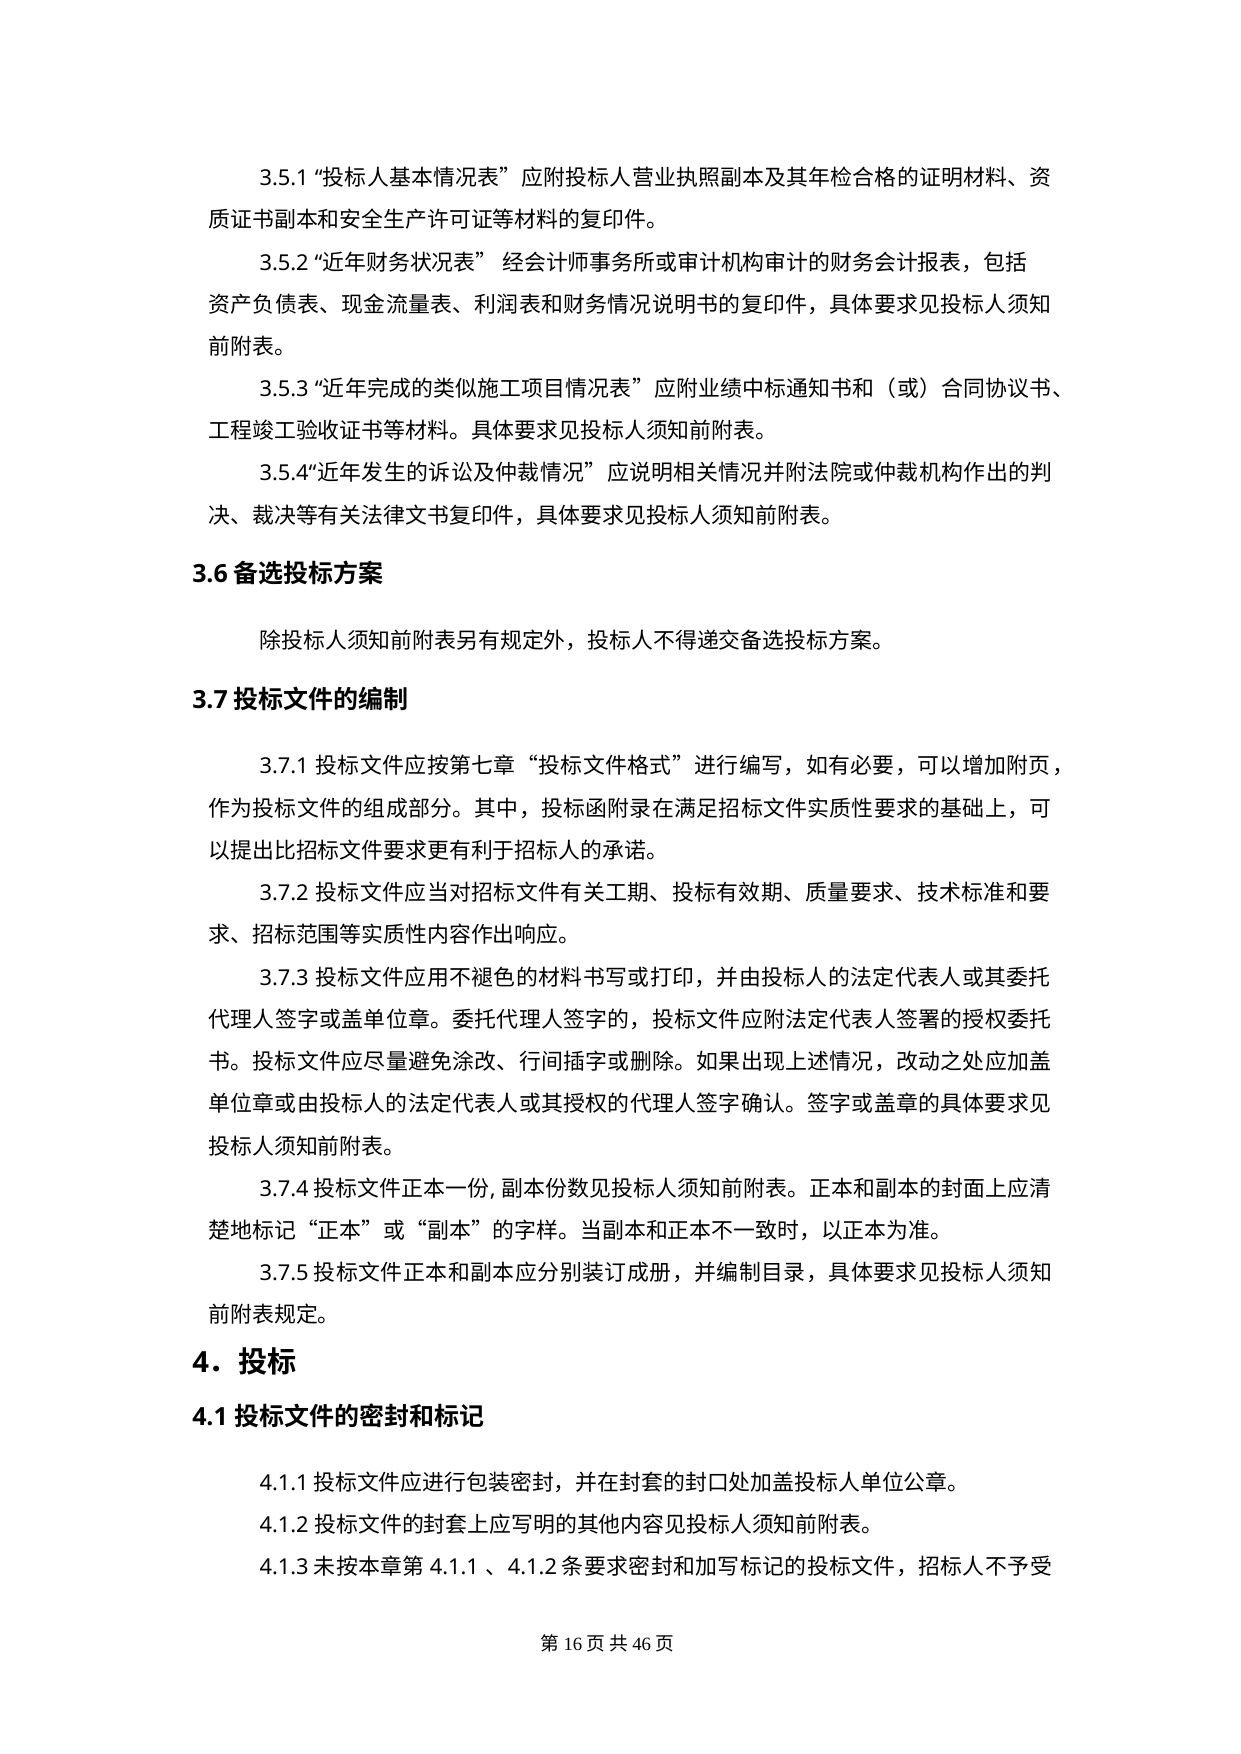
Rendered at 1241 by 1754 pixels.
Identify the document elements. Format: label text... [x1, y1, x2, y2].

text 3.7.3 投标文件应用不褪色的材料书写或打印，并由投标人的法定代表人或其委托代理人签字或盖单位章。委托代理人签字的，投标文件应附法定代表人签署的授权委托书。投标文件应尽量避免涂改、行间插字或删除。如果出现上述情况，改动之处应加盖单位章或由投标人的法定代表人或其授权的代理人签字确认。签字或盖章的具体要求见投标人须知前附表。 [208, 959, 1053, 1161]
text 3.5.1 “投标人基本情况表”应附投标人营业执照副本及其年检合格的证明材料、资质证书副本和安全生产许可证等材料的复印件。 [208, 160, 1053, 234]
text 4.1 投标文件的密封和标记 [192, 1381, 1053, 1447]
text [208, 1549, 1053, 1582]
text 3.5.3 “近年完成的类似施工项目情况表”应附业绩中标通知书和（或）合同协议书、工程竣工验收证书等材料。具体要求见投标人须知前附表。 [208, 371, 1053, 445]
text 3.7.1 投标文件应按第七章“投标文件格式”进行编写，如有必要，可以增加附页，作为投标文件的组成部分。其中，投标函附录在满足招标文件实质性要求的基础上，可以提出比招标文件要求更有利于招标人的承诺。 [208, 748, 1053, 865]
text 3.5.2 “近年财务状况表” 经会计师事务所或审计机构审计的财务会计报表，包括 [208, 244, 1053, 277]
text 3.7.2 投标文件应当对招标文件有关工期、投标有效期、质量要求、技术标准和要求、招标范围等实质性内容作出响应。 [208, 875, 1053, 949]
text 3.7.4投标文件正本一份, 副本份数见投标人须知前附表。正本和副本的封面上应清楚地标记“正本”或“副本”的字样。当副本和正本不一致时，以正本为准。 [208, 1170, 1053, 1245]
text 3.7投标文件的编制 [192, 665, 1053, 730]
text 3.7.5投标文件正本和副本应分别装订成册，并编制目录，具体要求见投标人须知前附表规定。 [208, 1255, 1053, 1329]
text 资产负债表、现金流量表、利润表和财务情况说明书的复印件，具体要求见投标人须知前附表。 [208, 286, 1053, 361]
text 3.6备选投标方案 [192, 539, 1053, 604]
text 除投标人须知前附表另有规定外，投标人不得递交备选投标方案。 [208, 623, 1053, 655]
text 3.5.4“近年发生的诉讼及仲裁情况”应说明相关情况并附法院或仲裁机构作出的判决、裁决等有关法律文书复印件，具体要求见投标人须知前附表。 [208, 455, 1053, 530]
text 4.1.1投标文件应进行包装密封，并在封套的封口处加盖投标人单位公章。 [208, 1465, 1053, 1497]
text 4.1.2 投标文件的封套上应写明的其他内容见投标人须知前附表。 [208, 1507, 1053, 1539]
